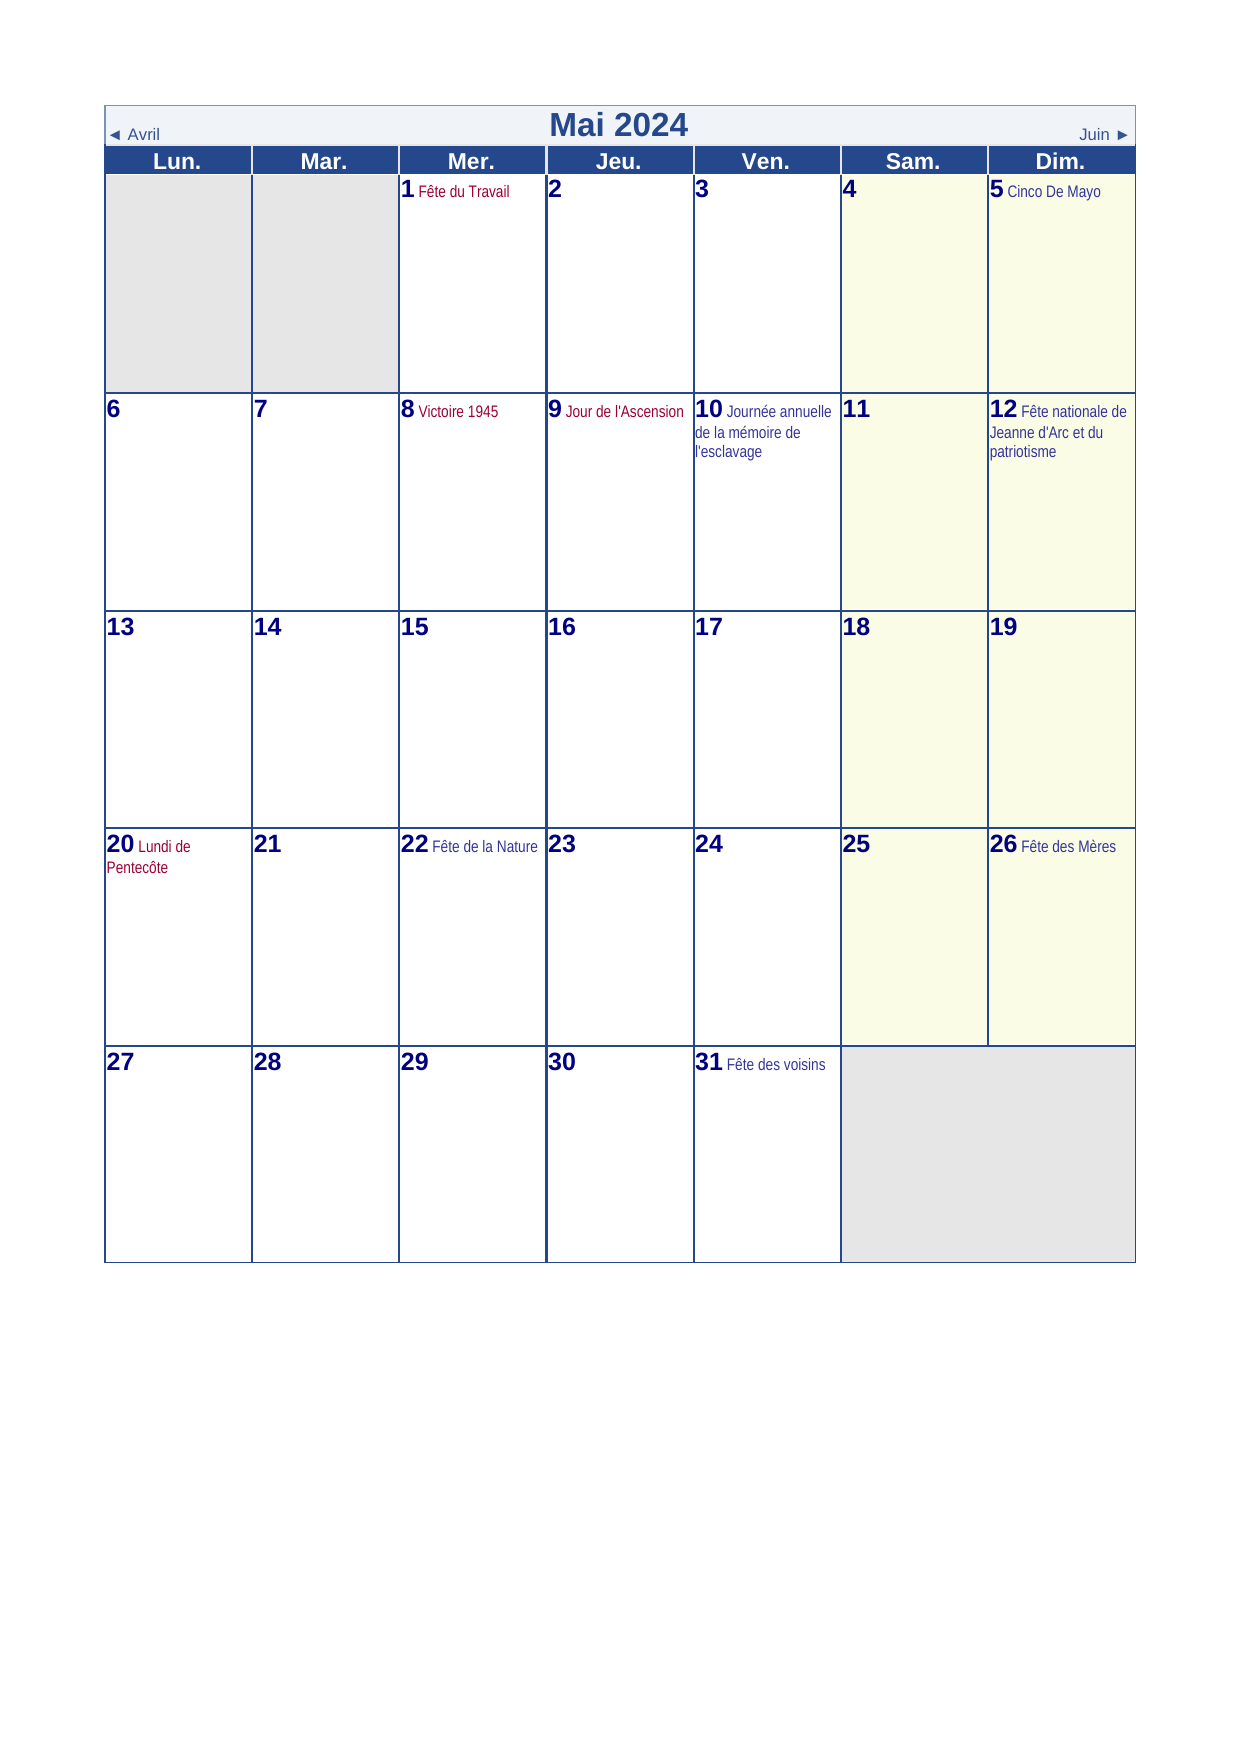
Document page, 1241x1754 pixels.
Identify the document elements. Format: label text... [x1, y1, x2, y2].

table_cell 23 [548, 829, 693, 1044]
table_cell 5 Cinco De Mayo [989, 175, 1135, 392]
table_cell 6 [106, 394, 251, 609]
table_cell 11 [842, 394, 987, 609]
table_header Mai 2024 [252, 106, 988, 144]
table_cell Mar. [253, 146, 398, 174]
table_cell Mer. [400, 146, 545, 174]
table_cell 25 [842, 829, 987, 1044]
table_cell 2 [548, 175, 693, 392]
table_cell 21 [253, 829, 398, 1044]
table_cell 18 [842, 612, 987, 827]
table_cell 29 [400, 1047, 545, 1262]
table_cell [842, 1047, 1135, 1262]
table_cell 7 [253, 394, 398, 609]
table_cell [106, 175, 251, 392]
table_cell Jeu. [548, 146, 693, 174]
table_cell Ven. [695, 146, 840, 174]
table_cell 22 Fête de la Nature [400, 829, 545, 1044]
table_cell 3 [695, 175, 840, 392]
table_cell Dim. [989, 146, 1135, 174]
table_cell Sam. [842, 146, 987, 174]
table_cell 4 [842, 175, 987, 392]
table_cell 8 Victoire 1945 [400, 394, 545, 609]
table_cell 20 Lundi de Pentecôte [106, 829, 251, 1044]
table_cell 16 [548, 612, 693, 827]
table_cell 26 Fête des Mères [989, 829, 1135, 1044]
table_cell [253, 175, 398, 392]
table_cell 14 [253, 612, 398, 827]
table_cell 30 [548, 1047, 693, 1262]
table_cell 24 [695, 829, 840, 1044]
table_cell 17 [695, 612, 840, 827]
table_header Juin ► [988, 106, 1135, 144]
table_cell 27 [106, 1047, 251, 1262]
table_cell 15 [400, 612, 545, 827]
table_cell 1 Fête du Travail [400, 175, 545, 392]
table_cell 12 Fête nationale de Jeanne d'Arc et du patriotisme [989, 394, 1135, 609]
table_cell 9 Jour de l'Ascension [548, 394, 693, 609]
table_cell 13 [106, 612, 251, 827]
table_cell 10 Journée annuelle de la mémoire de l'esclavage [695, 394, 840, 609]
table_header ◄ Avril [106, 106, 252, 144]
table_cell 19 [989, 612, 1135, 827]
table_cell 28 [253, 1047, 398, 1262]
table_cell 31 Fête des voisins [695, 1047, 840, 1262]
table_cell Lun. [106, 146, 251, 174]
